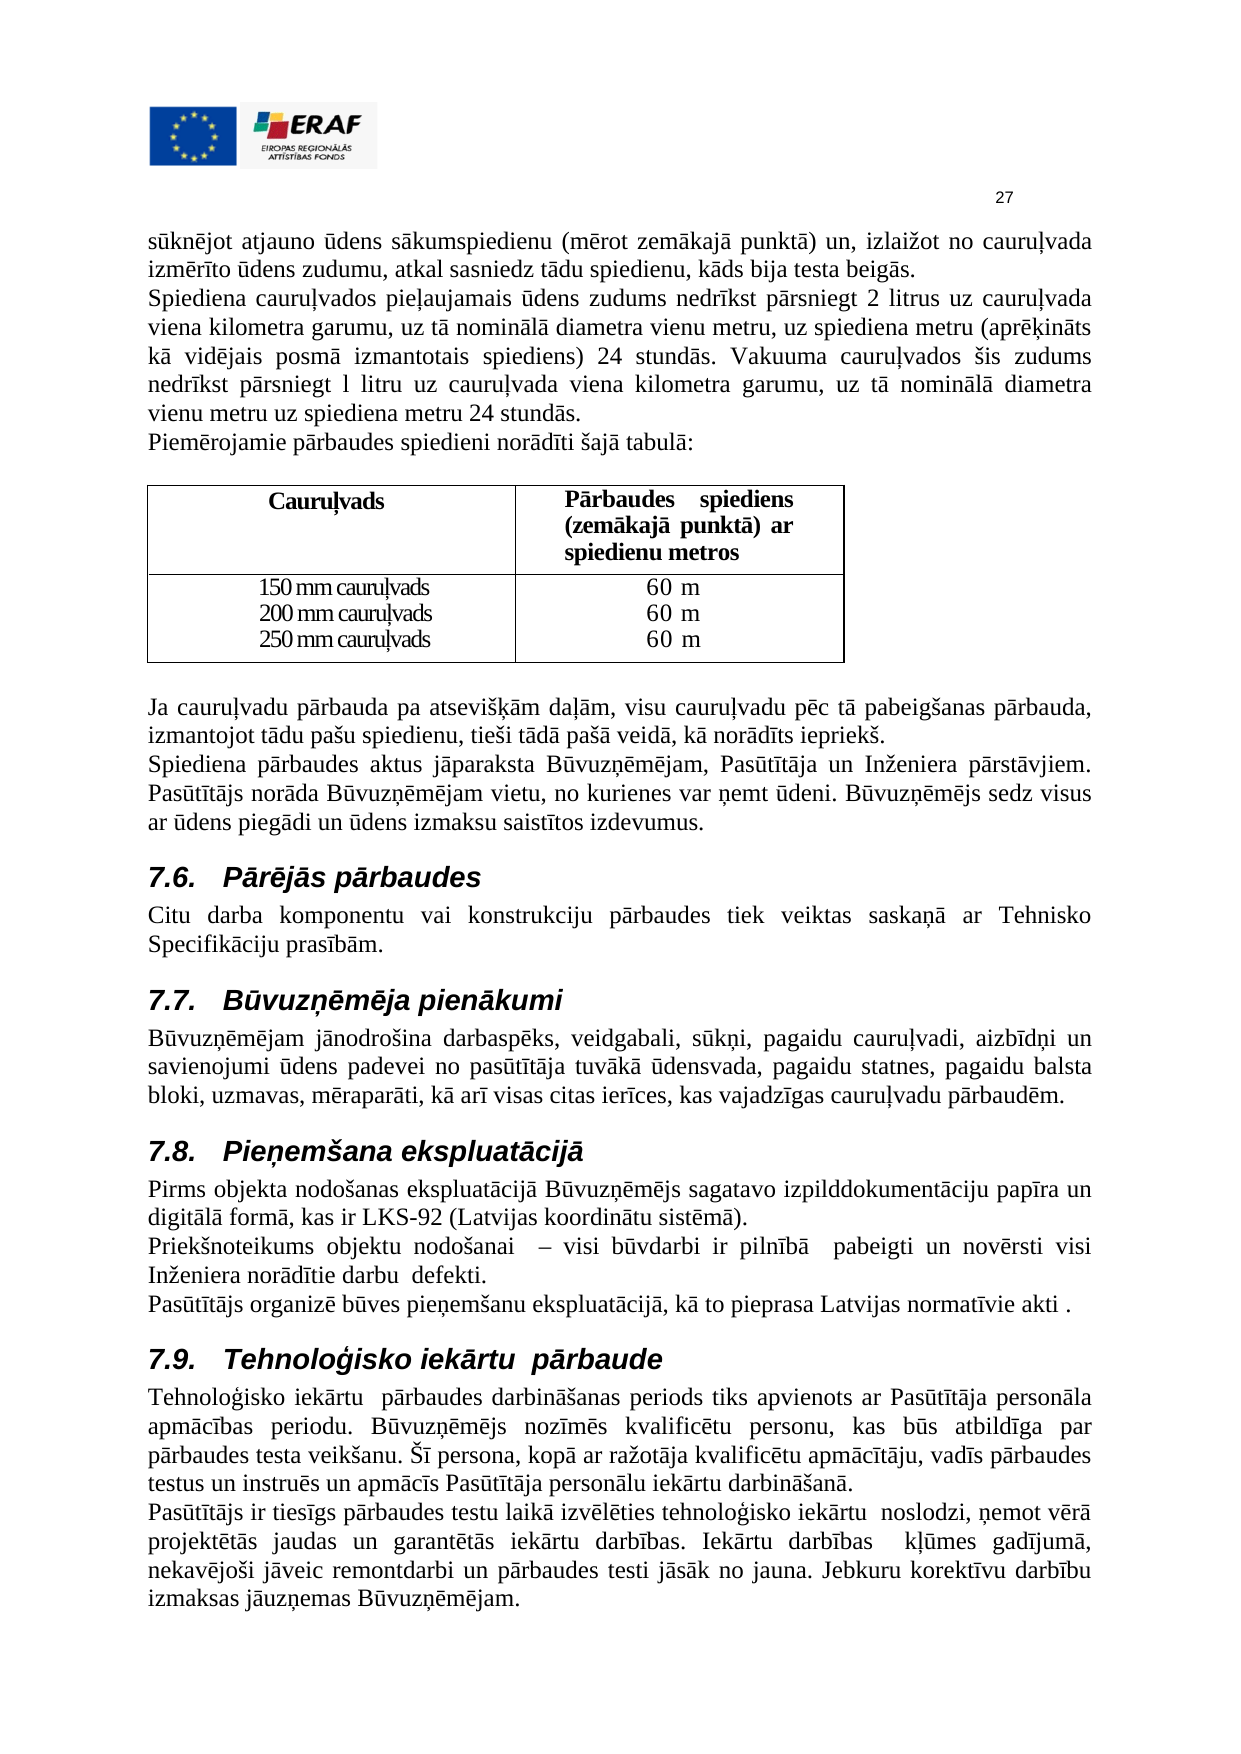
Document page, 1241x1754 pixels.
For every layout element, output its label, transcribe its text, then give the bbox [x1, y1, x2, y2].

table_header Cauruļvads [148, 486, 515, 573]
text Citu darba komponentu vai konstrukciju pārbaudes tiek veiktas saskaņā ar Tehnisko Specifikāciju prasībām. [148, 900, 1093, 958]
text Spiediena cauruļvados pieļaujamais ūdens zudums nedrīkst pārsniegt 2 litrus uz cauruļvada viena kilometra garumu, uz tā nominālā diametra vienu metru, uz spiediena metru (aprēķināts kā vidējais posmā izmantotais spiediens) 24 stundās. Vakuuma cauruļvados šis zudums nedrīkst pārsniegt l litru uz cauruļvada viena kilometra garumu, uz tā nominālā diametra vienu metru uz spiediena metru 24 stundās. [148, 283, 1093, 427]
text Būvuzņēmējam jānodrošina darbaspēks, veidgabali, sūkņi, pagaidu cauruļvadi, aizbīdņi un savienojumi ūdens padevei no pasūtītāja tuvākā ūdensvada, pagaidu statnes, pagaidu balsta bloki, uzmavas, mēraparāti, kā arī visas citas ierīces, kas vajadzīgas cauruļvadu pārbaudēm. [148, 1023, 1093, 1109]
table_header Pārbaudes spiediens (zemākajā punktā) ar spiedienu metros [516, 486, 843, 573]
subtitle 7.8. Pieņemšana ekspluatācijā [148, 1134, 1093, 1167]
subtitle 7.9. Tehnoloģisko iekārtu pārbaude [148, 1342, 1093, 1376]
text Pasūtītājs organizē būves pieņemšanu ekspluatācijā, kā to pieprasa Latvijas normatīvie akti . [148, 1289, 1093, 1317]
text Spiediena pārbaudes aktus jāparaksta Būvuzņēmējam, Pasūtītāja un Inženiera pārstāvjiem. Pasūtītājs norāda Būvuzņēmējam vietu, no kurienes var ņemt ūdeni. Būvuzņēmējs sedz visus ar ūdens piegādi un ūdens izmaksu saistītos izdevumus. [148, 749, 1093, 836]
text Pasūtītājs ir tiesīgs pārbaudes testu laikā izvēlēties tehnoloģisko iekārtu noslodzi, ņemot vērā projektētās jaudas un garantētās iekārtu darbības. Iekārtu darbības kļūmes gadījumā, nekavējoši jāveic remontdarbi un pārbaudes testi jāsāk no jauna. Jebkuru korektīvu darbību izmaksas jāuzņemas Būvuzņēmējam. [148, 1497, 1093, 1612]
text Tehnoloģisko iekārtu pārbaudes darbināšanas periods tiks apvienots ar Pasūtītāja personāla apmācības periodu. Būvuzņēmējs nozīmēs kvalificētu personu, kas būs atbildīga par pārbaudes testa veikšanu. Šī persona, kopā ar ražotāja kvalificētu apmācītāju, vadīs pārbaudes testus un instruēs un apmācīs Pasūtītāja personālu iekārtu darbināšanā. [148, 1382, 1093, 1497]
table_cell 150 mm cauruļvads 200 mm cauruļvads 250 mm cauruļvads [148, 575, 515, 661]
text Priekšnoteikums objektu nodošanai – visi būvdarbi ir pilnībā pabeigti un novērsti visi Inženiera norādītie darbu defekti. [148, 1231, 1093, 1289]
text Piemērojamie pārbaudes spiedieni norādīti šajā tabulā: [148, 427, 1093, 456]
subtitle 7.7. Būvuzņēmēja pienākumi [148, 983, 1093, 1016]
text Pirms objekta nodošanas ekspluatācijā Būvuzņēmējs sagatavo izpilddokumentāciju papīra un digitālā formā, kas ir LKS-92 (Latvijas koordinātu sistēmā). [148, 1174, 1093, 1231]
text Ja cauruļvadu pārbauda pa atsevišķām daļām, visu cauruļvadu pēc tā pabeigšanas pārbauda, izmantojot tādu pašu spiedienu, tieši tādā pašā veidā, kā norādīts iepriekš. [148, 692, 1093, 749]
table_cell 60 m 60 m 60 m [516, 575, 843, 661]
subtitle 7.6. Pārējās pārbaudes [148, 861, 1093, 894]
picture [147, 102, 378, 169]
